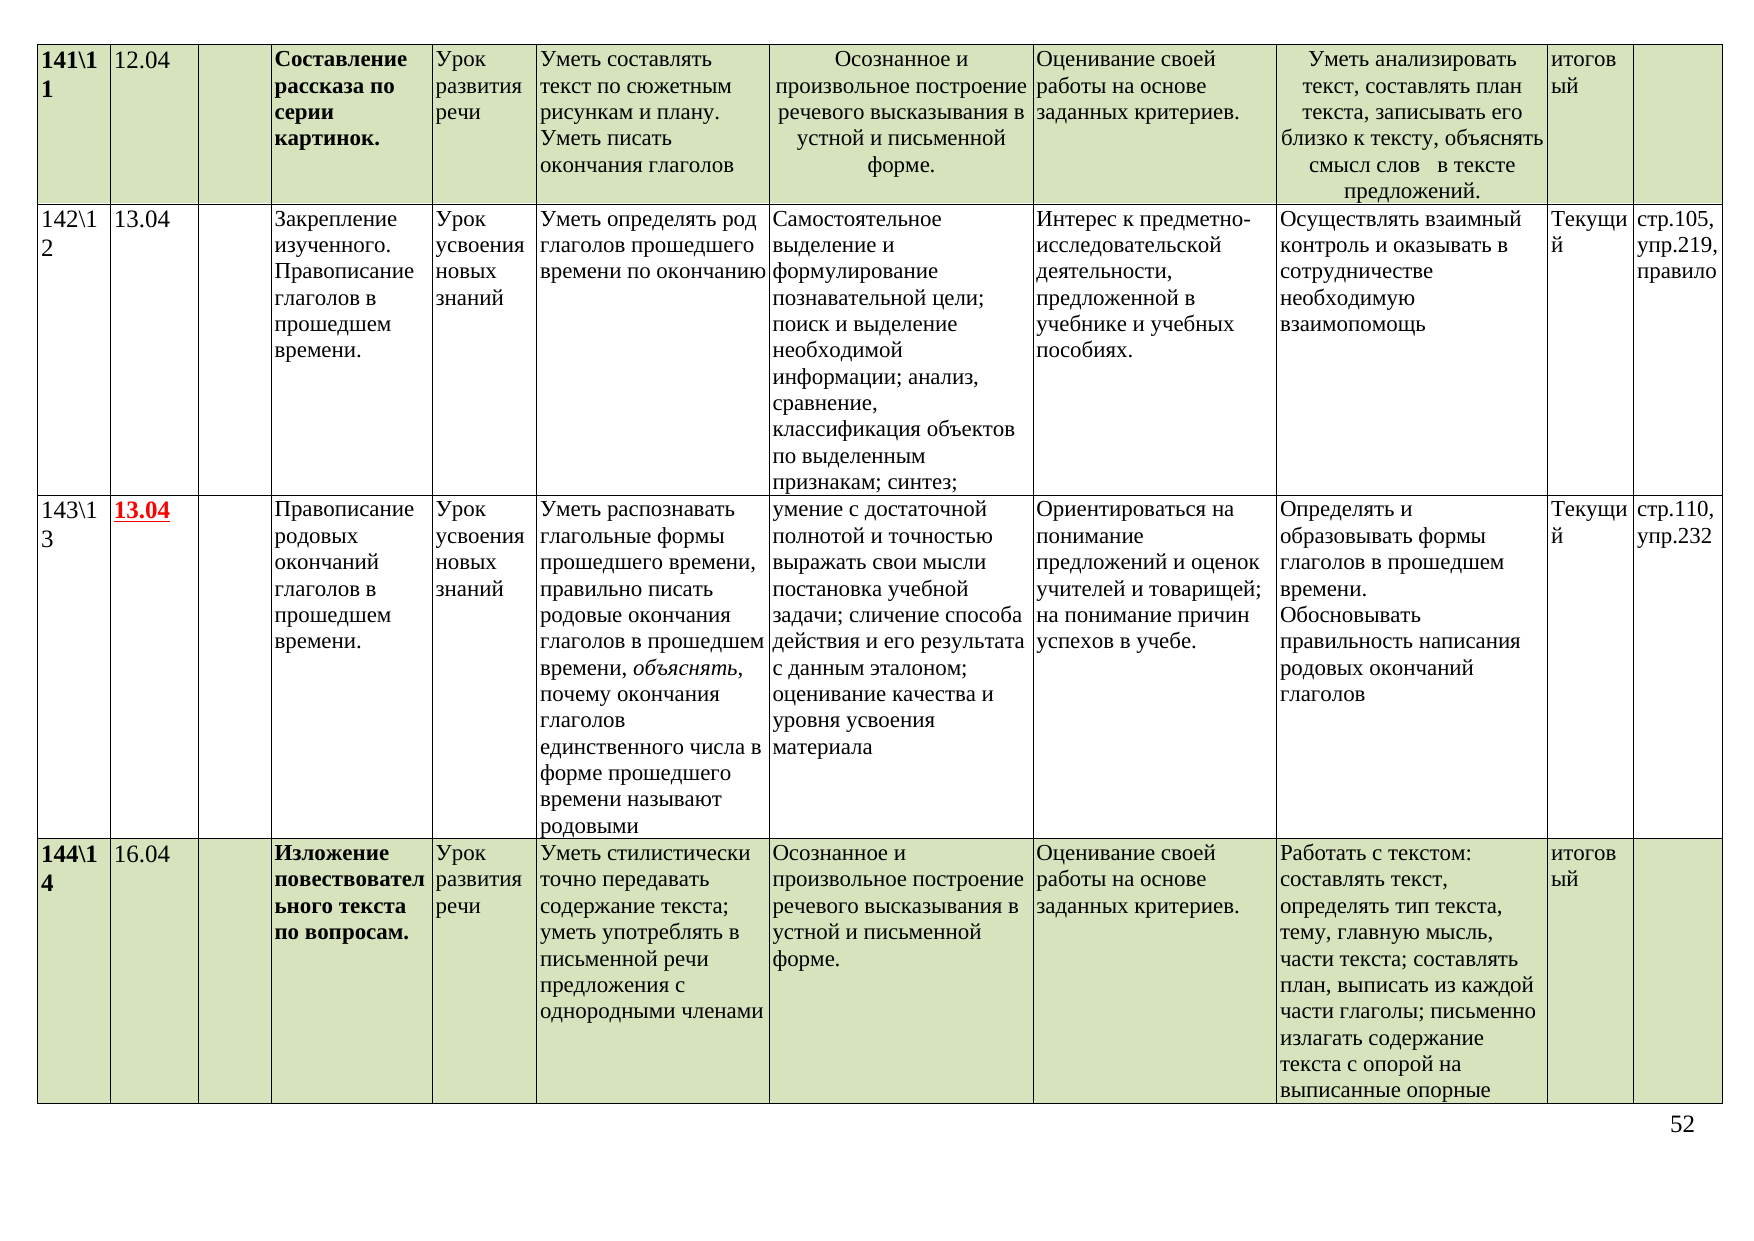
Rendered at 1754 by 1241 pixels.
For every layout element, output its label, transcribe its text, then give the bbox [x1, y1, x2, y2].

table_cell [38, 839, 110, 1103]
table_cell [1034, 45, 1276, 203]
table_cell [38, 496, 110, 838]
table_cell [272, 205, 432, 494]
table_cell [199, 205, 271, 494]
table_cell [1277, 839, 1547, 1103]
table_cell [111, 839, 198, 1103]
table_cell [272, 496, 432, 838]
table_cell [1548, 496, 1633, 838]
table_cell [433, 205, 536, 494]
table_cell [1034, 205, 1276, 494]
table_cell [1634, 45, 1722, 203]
table_cell Урок развития речи [433, 45, 536, 203]
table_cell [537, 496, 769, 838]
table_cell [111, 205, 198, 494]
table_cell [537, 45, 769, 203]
table_cell Составление рассказа по серии картинок. [272, 45, 432, 203]
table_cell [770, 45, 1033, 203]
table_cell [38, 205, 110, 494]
table_cell 141\11 [38, 45, 110, 203]
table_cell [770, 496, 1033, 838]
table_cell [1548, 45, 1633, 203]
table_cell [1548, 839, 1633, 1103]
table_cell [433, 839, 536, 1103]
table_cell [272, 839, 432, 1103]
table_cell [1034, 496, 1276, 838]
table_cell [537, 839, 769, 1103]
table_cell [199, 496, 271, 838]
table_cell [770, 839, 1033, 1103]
table_cell [199, 45, 271, 203]
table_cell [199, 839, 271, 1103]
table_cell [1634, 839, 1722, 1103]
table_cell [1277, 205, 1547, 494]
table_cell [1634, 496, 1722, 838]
table_cell 12.04 [111, 45, 198, 203]
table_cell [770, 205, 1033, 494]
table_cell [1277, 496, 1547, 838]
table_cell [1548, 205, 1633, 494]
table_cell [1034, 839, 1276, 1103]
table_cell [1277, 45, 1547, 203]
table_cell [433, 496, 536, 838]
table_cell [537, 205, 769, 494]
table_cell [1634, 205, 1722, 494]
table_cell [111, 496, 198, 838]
